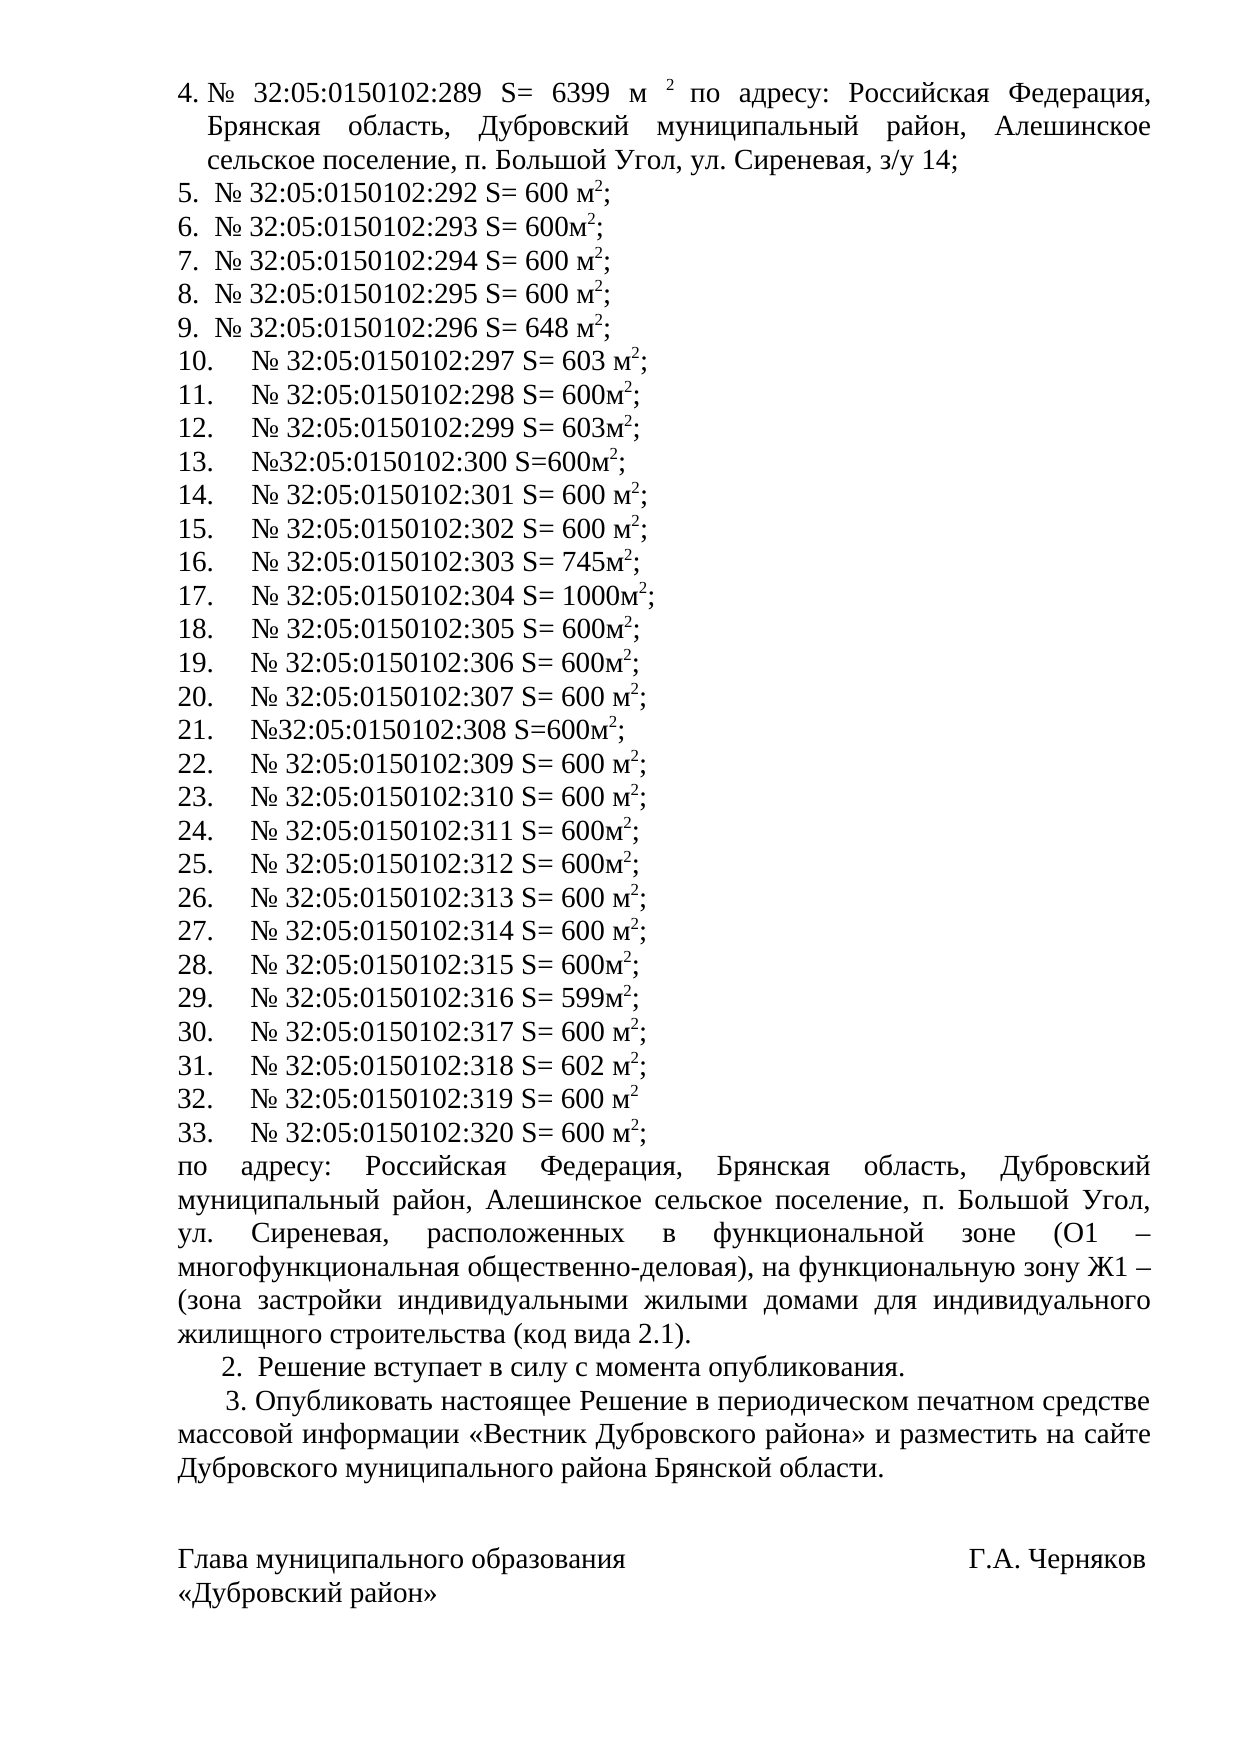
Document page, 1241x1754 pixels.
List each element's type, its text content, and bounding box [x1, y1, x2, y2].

text 22. № 32:05:0150102:309 S= 600 м2; [177, 746, 1152, 779]
text «Дубровский район» [177, 1575, 1152, 1608]
list № 32:05:0150102:295 S= 600 м2; [177, 276, 1152, 310]
list № 32:05:0150102:301 S= 600 м2; [177, 477, 1152, 511]
text 2. Решение вступает в силу с момента опубликования. [177, 1349, 1152, 1383]
list № 32:05:0150102:305 S= 600м2; [177, 612, 1152, 645]
list №32:05:0150102:300 S=600м2; [177, 444, 1152, 477]
list № 32:05:0150102:304 S= 1000м2; [177, 578, 1152, 612]
text 23. № 32:05:0150102:310 S= 600 м2; [177, 779, 1152, 813]
text 28. № 32:05:0150102:315 S= 600м2; [177, 947, 1152, 981]
text 19. № 32:05:0150102:306 S= 600м2; [177, 645, 1152, 679]
list № 32:05:0150102:303 S= 745м2; [177, 544, 1152, 578]
list № 32:05:0150102:297 S= 603 м2; [177, 343, 1152, 377]
text 30. № 32:05:0150102:317 S= 600 м2; [177, 1014, 1152, 1048]
list № 32:05:0150102:296 S= 648 м2; [177, 310, 1152, 343]
text 3. Опубликовать настоящее Решение в периодическом печатном средстве массовой информации «Вестник Дубровского района» и разместить на сайте Дубровского муниципального района Брянской области. [177, 1383, 1152, 1484]
text по адресу: Российская Федерация, Брянская область, Дубровский муниципальный район, Алешинское сельское поселение, п. Большой Угол, ул. Сиреневая, расположенных в функциональной зоне (О1 – многофункциональная общественно-деловая), на функциональную зону Ж1 – (зона застройки индивидуальными жилыми домами для индивидуального жилищного строительства (код вида 2.1). [177, 1148, 1152, 1349]
list № 32:05:0150102:298 S= 600м2; [177, 377, 1152, 410]
list № 32:05:0150102:299 S= 603м2; [177, 410, 1152, 444]
text 32. № 32:05:0150102:319 S= 600 м2 [148, 1081, 1152, 1115]
text 25. № 32:05:0150102:312 S= 600м2; [177, 846, 1152, 880]
text 27. № 32:05:0150102:314 S= 600 м2; [177, 913, 1152, 947]
text 29. № 32:05:0150102:316 S= 599м2; [177, 981, 1152, 1014]
text 33. № 32:05:0150102:320 S= 600 м2; [177, 1115, 1152, 1148]
text 31. № 32:05:0150102:318 S= 602 м2; [177, 1048, 1152, 1081]
text 21. №32:05:0150102:308 S=600м2; [177, 712, 1152, 746]
list № 32:05:0150102:292 S= 600 м2; [177, 176, 1152, 209]
text 20. № 32:05:0150102:307 S= 600 м2; [177, 679, 1152, 712]
list № 32:05:0150102:302 S= 600 м2; [177, 511, 1152, 544]
text Глава муниципального образования Г.А. Черняков [177, 1541, 1152, 1575]
list № 32:05:0150102:293 S= 600м2; [177, 209, 1152, 243]
text 26. № 32:05:0150102:313 S= 600 м2; [177, 880, 1152, 913]
text 24. № 32:05:0150102:311 S= 600м2; [177, 813, 1152, 846]
list № 32:05:0150102:289 S= 6399 м 2 по адресу: Российская Федерация, Брянская область, Дубровский муниципальный район, Алешинское сельское поселение, п. Большой Угол, ул. Сиреневая, з/у 14; [177, 75, 1152, 176]
list № 32:05:0150102:294 S= 600 м2; [177, 243, 1152, 276]
